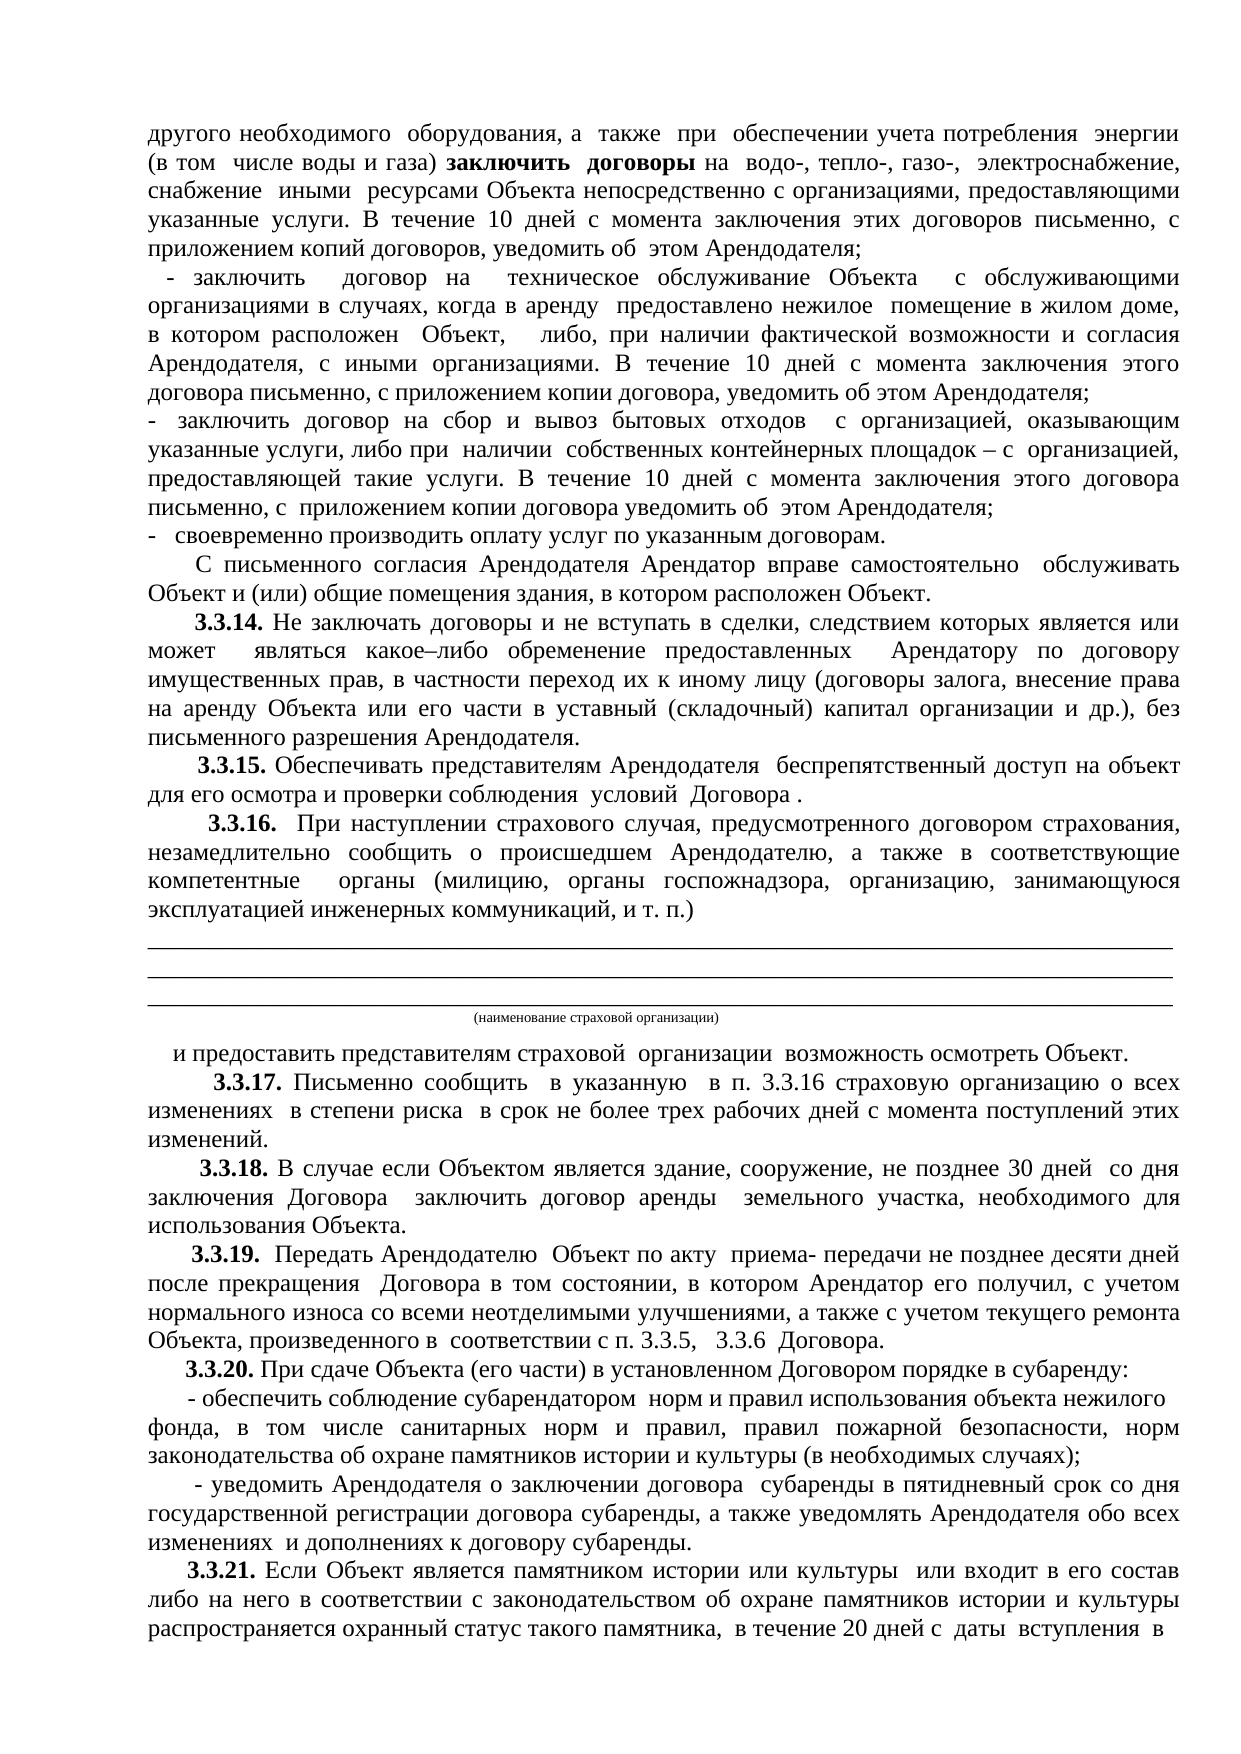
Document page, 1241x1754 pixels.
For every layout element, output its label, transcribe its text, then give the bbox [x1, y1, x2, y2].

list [148, 118, 1181, 262]
text - уведомить Арендодателя о заключении договора субаренды в пятидневный срок со дня государственной регистрации договора субаренды, а также уведомлять Арендодателя обо всех изменениях и дополнениях к договору субаренды. [148, 1469, 1181, 1556]
text С письменного согласия Арендодателя Арендатор вправе самостоятельно обслуживать Объект и (или) общие помещения здания, в котором расположен Объект. [148, 549, 1181, 607]
text - обеспечить соблюдение субарендатором норм и правил использования объекта нежилого [168, 1383, 1181, 1412]
text фонда, в том числе санитарных норм и правил, правил пожарной безопасности, норм законодательства об охране памятников истории и культуры (в необходимых случаях); [148, 1412, 1181, 1469]
text и предоставить представителям страховой организации возможность осмотреть Объект. [148, 1038, 1181, 1067]
text (наименование страховой организации) [148, 1009, 1181, 1038]
list заключить договор на сбор и вывоз бытовых отходов с организацией, оказывающим указанные услуги, либо при наличии собственных контейнерных площадок – с организацией, предоставляющей такие услуги. В течение 10 дней с момента заключения этого договора письменно, с приложением копии договора уведомить об этом Арендодателя; [148, 406, 1181, 521]
text 3.3.14. Не заключать договоры и не вступать в сделки, следствием которых является или может являться какое–либо обременение предоставленных Арендатору по договору имущественных прав, в частности переход их к иному лицу (договоры залога, внесение права на аренду Объекта или его части в уставный (складочный) капитал организации и др.), без письменного разрешения Арендодателя. [148, 607, 1181, 751]
text 3.3.20. При сдаче Объекта (его части) в установленном Договором порядке в субаренду: [148, 1354, 1181, 1383]
text - своевременно производить оплату услуг по указанным договорам. [148, 521, 1181, 549]
text 3.3.16. При наступлении страхового случая, предусмотренного договором страхования, незамедлительно сообщить о происшедшем Арендодателю, а также в соответствующие компетентные органы (милицию, органы госпожнадзора, организацию, занимающуюся эксплуатацией инженерных коммуникаций, и т. п.) [148, 808, 1181, 923]
text 3.3.15. Обеспечивать представителям Арендодателя беспрепятственный доступ на объект для его осмотра и проверки соблюдения условий Договора . [148, 751, 1181, 808]
text ______________________________________________________________________________________________________________________________________________________________________________________________________________________________________________________ [148, 923, 1181, 1009]
text 3.3.21. Если Объект является памятником истории или культуры или входит в его состав либо на него в соответствии с законодательством об охране памятников истории и культуры распространяется охранный статус такого памятника, в течение 20 дней с даты вступления в [148, 1556, 1181, 1642]
text 3.3.17. Письменно сообщить в указанную в п. 3.3.16 страховую организацию о всех изменениях в степени риска в срок не более трех рабочих дней с момента поступлений этих изменений. [148, 1067, 1181, 1153]
text 3.3.18. В случае если Объектом является здание, сооружение, не позднее 30 дней со дня заключения Договора заключить договор аренды земельного участка, необходимого для использования Объекта. [148, 1153, 1181, 1239]
text - заключить договор на техническое обслуживание Объекта с обслуживающими организациями в случаях, когда в аренду предоставлено нежилое помещение в жилом доме, в котором расположен Объект, либо, при наличии фактической возможности и согласия Арендодателя, с иными организациями. В течение 10 дней с момента заключения этого договора письменно, с приложением копии договора, уведомить об этом Арендодателя; [148, 262, 1181, 406]
text 3.3.19. Передать Арендодателю Объект по акту приема- передачи не позднее десяти дней после прекращения Договора в том состоянии, в котором Арендатор его получил, с учетом нормального износа со всеми неотделимыми улучшениями, а также с учетом текущего ремонта Объекта, произведенного в соответствии с п. 3.3.5, 3.3.6 Договора. [148, 1239, 1181, 1354]
